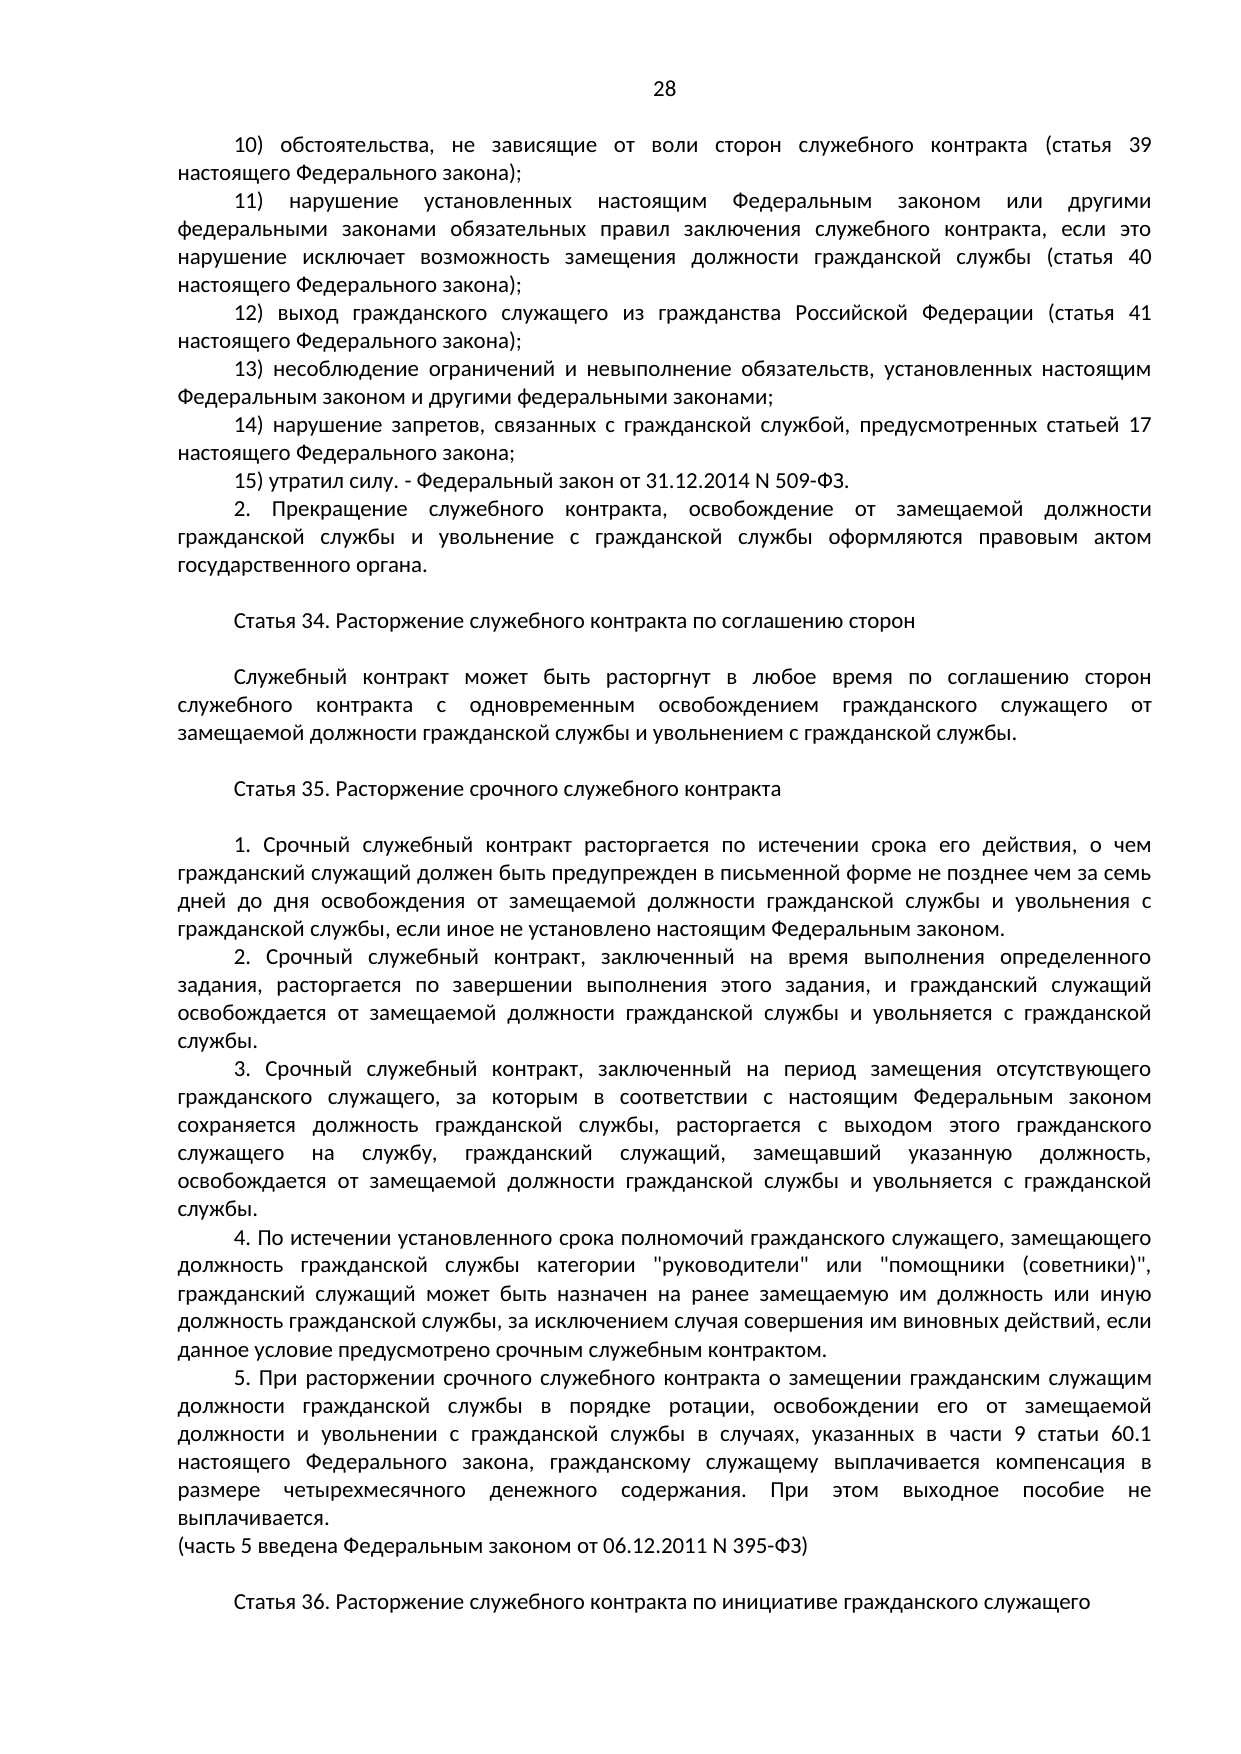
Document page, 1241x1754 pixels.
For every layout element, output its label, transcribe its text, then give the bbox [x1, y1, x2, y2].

text 11) нарушение установленных настоящим Федеральным законом или другими федеральными законами обязательных правил заключения служебного контракта, если это нарушение исключает возможность замещения должности гражданской службы (статья 40 настоящего Федерального закона); [177, 186, 1152, 298]
text 3. Срочный служебный контракт, заключенный на период замещения отсутствующего гражданского служащего, за которым в соответствии с настоящим Федеральным законом сохраняется должность гражданской службы, расторгается с выходом этого гражданского служащего на службу, гражданский служащий, замещавший указанную должность, освобождается от замещаемой должности гражданской службы и увольняется с гражданской службы. [177, 1054, 1152, 1223]
text 5. При расторжении срочного служебного контракта о замещении гражданским служащим должности гражданской службы в порядке ротации, освобождении его от замещаемой должности и увольнении с гражданской службы в случаях, указанных в части 9 статьи 60.1 настоящего Федерального закона, гражданскому служащему выплачивается компенсация в размере четырехмесячного денежного содержания. При этом выходное пособие не выплачивается. [177, 1363, 1152, 1531]
text 4. По истечении установленного срока полномочий гражданского служащего, замещающего должность гражданской службы категории "руководители" или "помощники (советники)", гражданский служащий может быть назначен на ранее замещаемую им должность или иную должность гражданской службы, за исключением случая совершения им виновных действий, если данное условие предусмотрено срочным служебным контрактом. [177, 1223, 1152, 1363]
text Статья 35. Расторжение срочного служебного контракта [177, 774, 1152, 802]
text Статья 34. Расторжение служебного контракта по соглашению сторон [177, 606, 1152, 634]
text 13) несоблюдение ограничений и невыполнение обязательств, установленных настоящим Федеральным законом и другими федеральными законами; [177, 354, 1152, 410]
text 12) выход гражданского служащего из гражданства Российской Федерации (статья 41 настоящего Федерального закона); [177, 298, 1152, 354]
text 14) нарушение запретов, связанных с гражданской службой, предусмотренных статьей 17 настоящего Федерального закона; [177, 410, 1152, 466]
text 1. Срочный служебный контракт расторгается по истечении срока его действия, о чем гражданский служащий должен быть предупрежден в письменной форме не позднее чем за семь дней до дня освобождения от замещаемой должности гражданской службы и увольнения с гражданской службы, если иное не установлено настоящим Федеральным законом. [177, 830, 1152, 942]
text 2. Срочный служебный контракт, заключенный на время выполнения определенного задания, расторгается по завершении выполнения этого задания, и гражданский служащий освобождается от замещаемой должности гражданской службы и увольняется с гражданской службы. [177, 942, 1152, 1054]
text 15) утратил силу. - Федеральный закон от 31.12.2014 N 509-ФЗ. [177, 466, 1152, 494]
text Служебный контракт может быть расторгнут в любое время по соглашению сторон служебного контракта с одновременным освобождением гражданского служащего от замещаемой должности гражданской службы и увольнением с гражданской службы. [177, 662, 1152, 746]
text (часть 5 введена Федеральным законом от 06.12.2011 N 395-ФЗ) [177, 1531, 1152, 1559]
text Статья 36. Расторжение служебного контракта по инициативе гражданского служащего [177, 1587, 1152, 1615]
text 2. Прекращение служебного контракта, освобождение от замещаемой должности гражданской службы и увольнение с гражданской службы оформляются правовым актом государственного органа. [177, 494, 1152, 578]
text 10) обстоятельства, не зависящие от воли сторон служебного контракта (статья 39 настоящего Федерального закона); [177, 130, 1152, 186]
